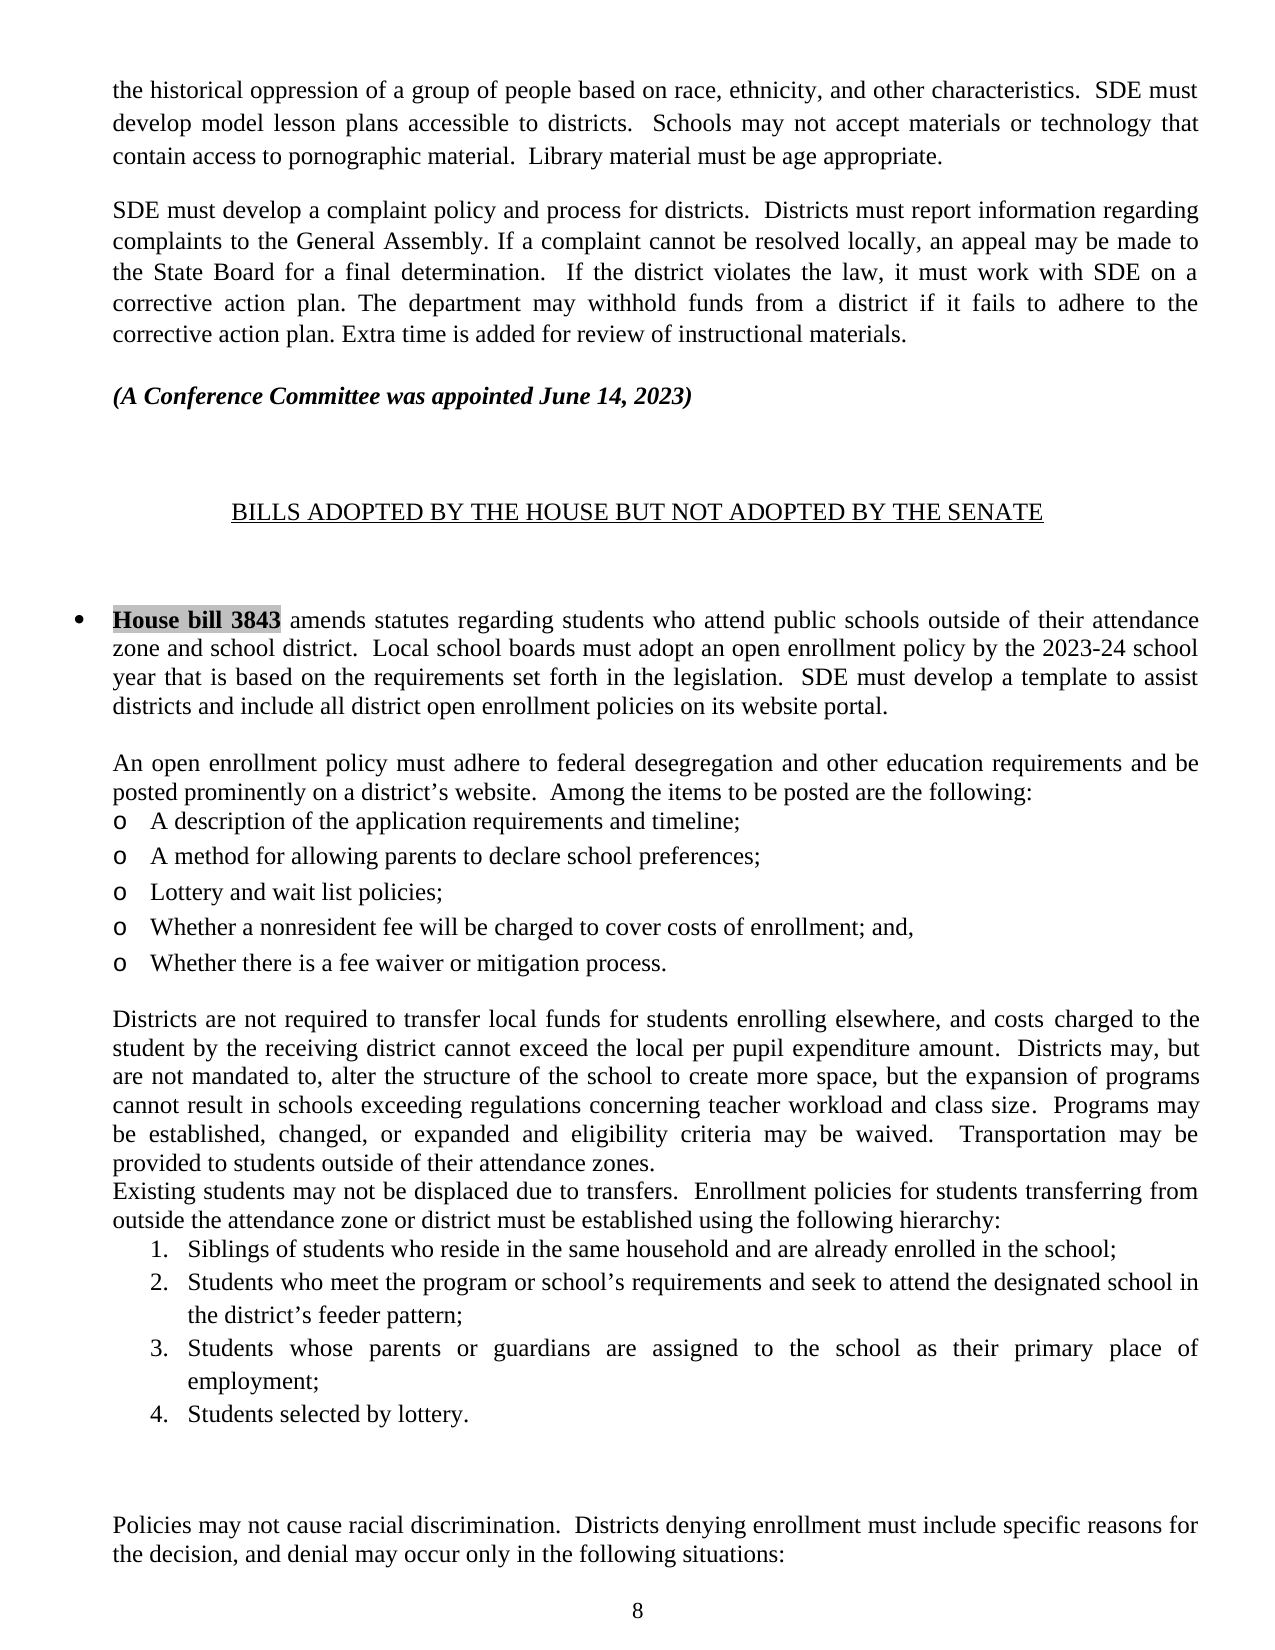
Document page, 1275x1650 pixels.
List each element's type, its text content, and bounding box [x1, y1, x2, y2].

text (A Conference Committee was appointed June 14, 2023) [112, 381, 1200, 410]
list Siblings of students who reside in the same household and are already enrolled in the school; [150, 1234, 1200, 1263]
list Whether there is a fee waiver or mitigation process. [112, 948, 1200, 978]
list Students whose parents or guardians are assigned to the school as their primary place of employment; [150, 1333, 1200, 1395]
list Whether a nonresident fee will be charged to cover costs of enrollment; and, [112, 912, 1200, 943]
text BILLS ADOPTED BY THE HOUSE BUT NOT ADOPTED BY THE SENATE [75, 497, 1200, 526]
text SDE must develop a complaint policy and process for districts. Districts must report information regarding complaints to the General Assembly. If a complaint cannot be resolved locally, an appeal may be made to the State Board for a final determination. If the district violates the law, it must work with SDE on a corrective action plan. The department may withhold funds from a district if it fails to adhere to the corrective action plan. Extra time is added for review of instructional materials. [112, 195, 1200, 348]
text Districts are not required to transfer local funds for students enrolling elsewhere, and costs charged to the student by the receiving district cannot exceed the local per pupil expenditure amount. Districts may, but are not mandated to, alter the structure of the school to create more space, but the expansion of programs cannot result in schools exceeding regulations concerning teacher workload and class size. Programs may be established, changed, or expanded and eligibility criteria may be waived. Transportation may be provided to students outside of their attendance zones. [112, 1004, 1200, 1176]
list A description of the application requirements and timeline; [112, 806, 1200, 837]
list Students who meet the program or school’s requirements and seek to attend the designated school in the district’s feeder pattern; [150, 1267, 1200, 1329]
text Existing students may not be displaced due to transfers. Enrollment policies for students transferring from outside the attendance zone or district must be established using the following hierarchy: [112, 1176, 1200, 1234]
text Policies may not cause racial discrimination. Districts denying enrollment must include specific reasons for the decision, and denial may occur only in the following situations: [112, 1510, 1200, 1568]
list Lottery and wait list policies; [112, 877, 1200, 908]
list An open enrollment policy must adhere to federal desegregation and other education requirements and be posted prominently on a district’s website. Among the items to be posted are the following: [112, 748, 1200, 806]
list Students selected by lottery. [150, 1399, 1200, 1428]
list House bill 3843 amends statutes regarding students who attend public schools outside of their attendance zone and school district. Local school boards must adopt an open enrollment policy by the 2023-24 school year that is based on the requirements set forth in the legislation. SDE must develop a template to assist districts and include all district open enrollment policies on its website portal. [75, 605, 1200, 720]
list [112, 75, 1200, 170]
list A method for allowing parents to declare school preferences; [112, 841, 1200, 872]
